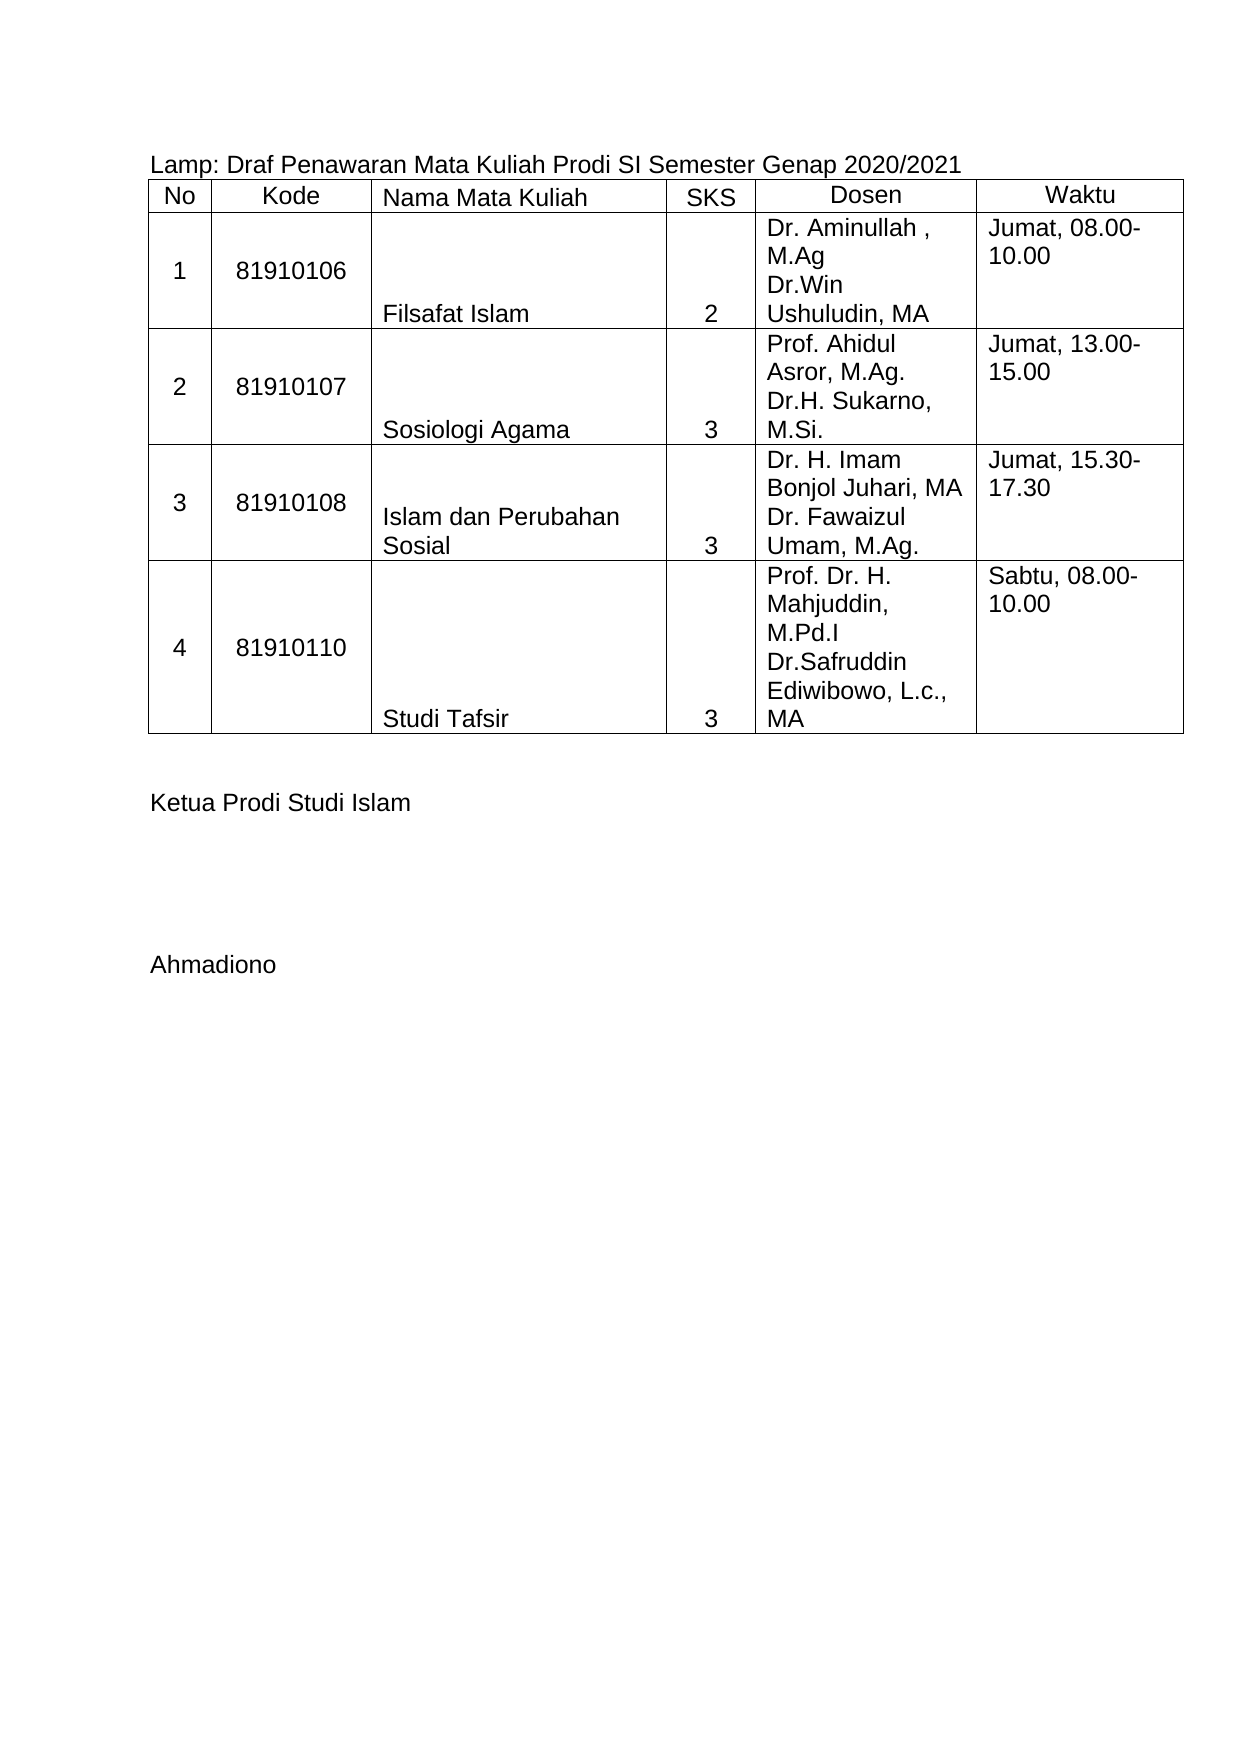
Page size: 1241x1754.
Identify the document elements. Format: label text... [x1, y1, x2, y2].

table_header SKS [667, 180, 755, 212]
table_cell Studi Tafsir [372, 561, 666, 733]
table_cell Islam dan Perubahan Sosial [372, 445, 666, 560]
table_cell Sosiologi Agama [372, 329, 666, 444]
table_cell Sabtu, 08.00-10.00 [977, 561, 1183, 733]
text Ahmadiono [150, 950, 1090, 978]
text Ketua Prodi Studi Islam [150, 788, 1090, 817]
table_cell 3 [149, 445, 211, 560]
table_cell 2 [667, 213, 755, 328]
table_cell 81910108 [212, 445, 371, 560]
text Lamp: Draf Penawaran Mata Kuliah Prodi SI Semester Genap 2020/2021 [150, 150, 1090, 179]
table_cell Prof. Ahidul Asror, M.Ag. Dr.H. Sukarno, M.Si. [756, 329, 976, 444]
table_cell 2 [149, 329, 211, 444]
table_cell Prof. Dr. H. Mahjuddin, M.Pd.I Dr.Safruddin Ediwibowo, L.c., MA [756, 561, 976, 733]
table_header Kode [212, 180, 371, 212]
table_cell 1 [149, 213, 211, 328]
table_cell 3 [667, 329, 755, 444]
table_cell Dr. Aminullah , M.Ag Dr.Win Ushuludin, MA [756, 213, 976, 328]
table_cell 81910107 [212, 329, 371, 444]
table_cell 3 [667, 445, 755, 560]
table_cell Jumat, 13.00-15.00 [977, 329, 1183, 444]
table_header Nama Mata Kuliah [372, 180, 666, 212]
table_cell 4 [149, 561, 211, 733]
table_cell Filsafat Islam [372, 213, 666, 328]
table_cell Jumat, 15.30-17.30 [977, 445, 1183, 560]
table_cell 3 [667, 561, 755, 733]
table_cell 81910106 [212, 213, 371, 328]
table_header Waktu [977, 180, 1183, 212]
table_header Dosen [756, 180, 976, 212]
table_header No [149, 180, 211, 212]
table_cell 81910110 [212, 561, 371, 733]
table_cell Dr. H. Imam Bonjol Juhari, MA Dr. Fawaizul Umam, M.Ag. [756, 445, 976, 560]
table_cell Jumat, 08.00-10.00 [977, 213, 1183, 328]
